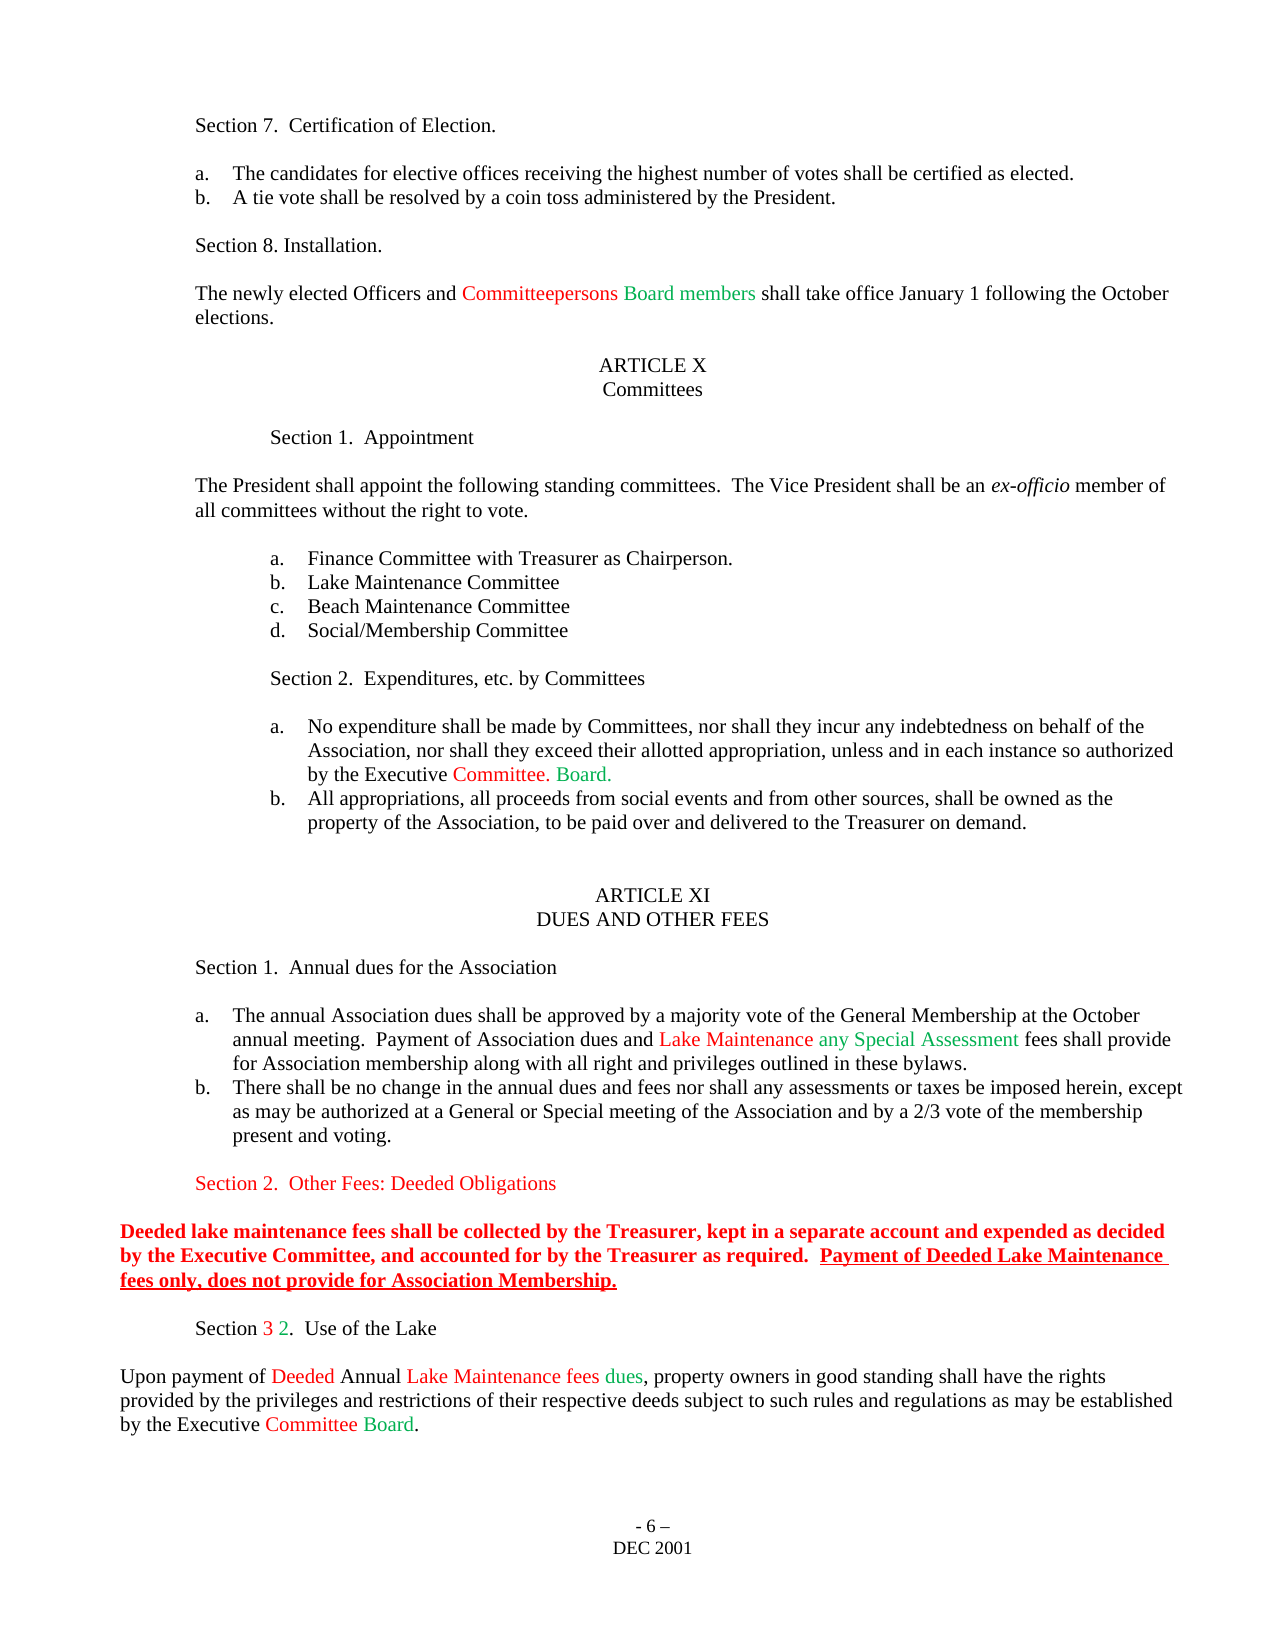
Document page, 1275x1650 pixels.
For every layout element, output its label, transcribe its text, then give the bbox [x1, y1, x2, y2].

text ARTICLE XI [120, 882, 1185, 907]
text Section 8. Installation. [195, 233, 1185, 257]
text The newly elected Officers and Committeepersons Board members shall take office January 1 following the October elections. [195, 281, 1185, 329]
list A tie vote shall be resolved by a coin toss administered by the President. [195, 185, 1185, 209]
list Social/Membership Committee [270, 618, 1185, 642]
list Committee [270, 570, 1185, 594]
text Upon payment of Deeded Annual Lake Maintenance fees dues, property owners in good standing shall have the rights provided by the privileges and restrictions of their respective deeds subject to such rules and regulations as may be established by the Executive Committee Board. [120, 1364, 1185, 1436]
text Committees [120, 377, 1185, 401]
text Section 1. Appointment [195, 425, 1185, 449]
text Deeded lake maintenance fees shall be collected by the Treasurer, kept in a separate account and expended as decided by the Executive Committee, and accounted for by the Treasurer as required. Payment of Deeded Lake Maintenance fees only, does not provide for Association Membership. [120, 1219, 1185, 1292]
list There shall be no change in the annual dues and fees nor shall any assessments or taxes be imposed herein, except as may be authorized at a General or Special meeting of the Association and by a 2/3 vote of the membership present and voting. [195, 1075, 1185, 1147]
list All appropriations, all proceeds from social events and from other sources, shall be owned as the property of the Association, to be paid over and delivered to the Treasurer on demand. [270, 786, 1185, 834]
list The candidates for elective offices receiving the highest number of votes shall be certified as elected. [195, 161, 1185, 185]
text Section 2. Expenditures, etc. by Committees [270, 666, 1185, 690]
text Section 7. Certification of Election. [120, 112, 1185, 137]
text The President shall appoint the following standing committees. The Vice President shall be an ex-officio member of all committees without the right to vote. [195, 473, 1185, 522]
text Section 1. Annual dues for the Association [120, 955, 1185, 979]
list No expenditure shall be made by Committees, nor shall they incur any indebtedness on behalf of the Association, nor shall they exceed their allotted appropriation, unless and in each instance so authorized by the Executive Committee. Board. [270, 714, 1185, 786]
text ARTICLE X [120, 353, 1185, 377]
list The annual Association dues shall be approved by a majority vote of the General Membership at the October annual meeting. Payment of Association dues and Lake Maintenance any Special Assessment fees shall provide for Association membership along with all right and privileges outlined in these bylaws. [195, 1003, 1185, 1075]
list Finance Committee with Treasurer as Chairperson. [270, 546, 1185, 570]
text Section 2. Other Fees: Deeded Obligations [195, 1171, 1185, 1195]
text DUES AND OTHER FEES [120, 907, 1185, 931]
text Section 3 2. Use of the [120, 1316, 1185, 1340]
list Beach Maintenance Committee [270, 594, 1185, 618]
